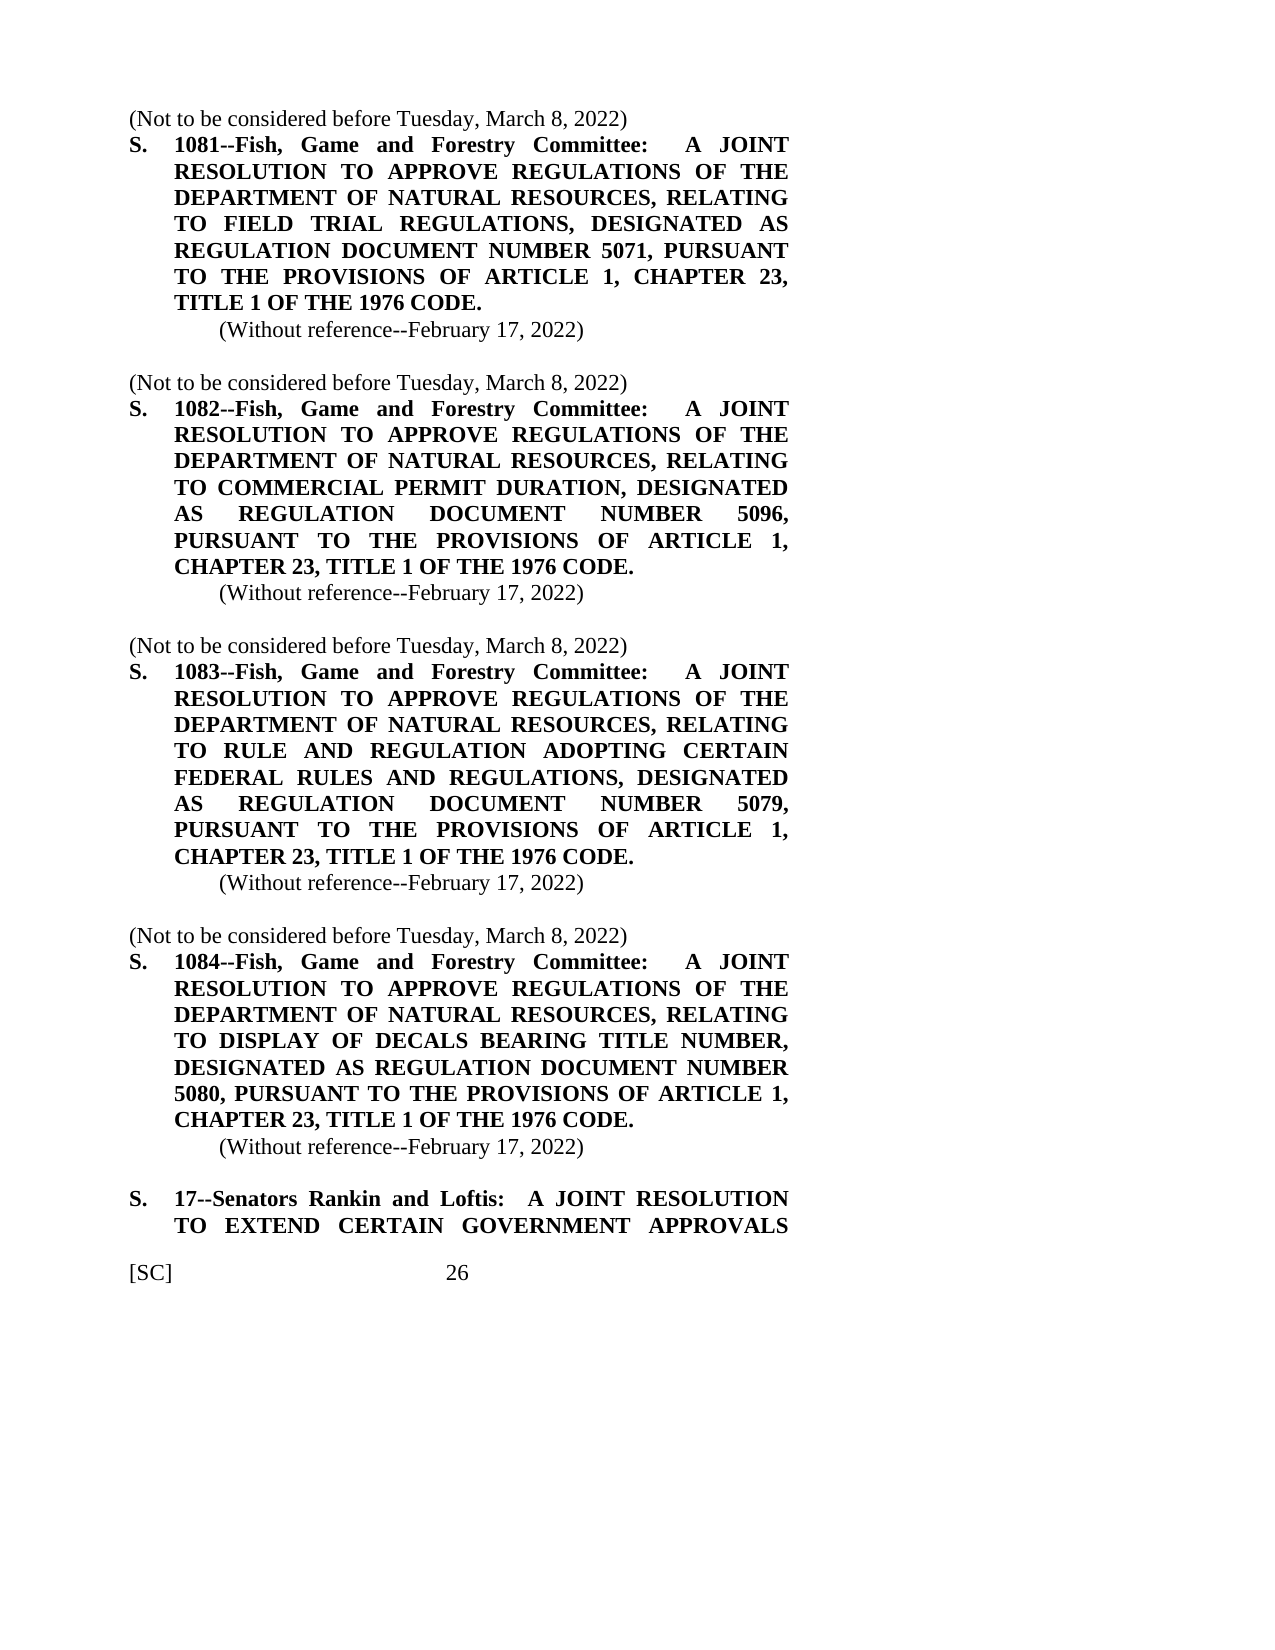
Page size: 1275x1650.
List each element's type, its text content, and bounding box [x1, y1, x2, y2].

title S. 1082--Fish, Game and Forestry Committee: A JOINT RESOLUTION TO APPROVE REGULATIONS OF THE DEPARTMENT OF NATURAL RESOURCES, RELATING TO COMMERCIAL PERMIT DURATION, DESIGNATED AS REGULATION DOCUMENT NUMBER 5096, PURSUANT TO THE PROVISIONS OF ARTICLE 1, CHAPTER 23, TITLE 1 OF THE 1976 CODE. [129, 395, 789, 579]
title S. 1083--Fish, Game and Forestry Committee: A JOINT RESOLUTION TO APPROVE REGULATIONS OF THE DEPARTMENT OF NATURAL RESOURCES, RELATING TO RULE AND REGULATION ADOPTING CERTAIN FEDERAL RULES AND REGULATIONS, DESIGNATED AS REGULATION DOCUMENT NUMBER 5079, PURSUANT TO THE PROVISIONS OF ARTICLE 1, CHAPTER 23, TITLE 1 OF THE 1976 CODE. [129, 658, 789, 869]
title S. 1084--Fish, Game and Forestry Committee: A JOINT RESOLUTION TO APPROVE REGULATIONS OF THE DEPARTMENT OF NATURAL RESOURCES, RELATING TO DISPLAY OF DECALS BEARING TITLE NUMBER, DESIGNATED AS REGULATION DOCUMENT NUMBER 5080, PURSUANT TO THE PROVISIONS OF ARTICLE 1, CHAPTER 23, TITLE 1 OF THE 1976 CODE. [129, 948, 789, 1133]
text (Without reference--February 17, 2022) [219, 1133, 789, 1159]
title S. 1081--Fish, Game and Forestry Committee: A JOINT RESOLUTION TO APPROVE REGULATIONS OF THE DEPARTMENT OF NATURAL RESOURCES, RELATING TO FIELD TRIAL REGULATIONS, DESIGNATED AS REGULATION DOCUMENT NUMBER 5071, PURSUANT TO THE PROVISIONS OF ARTICLE 1, CHAPTER 23, TITLE 1 OF THE 1976 CODE. [129, 131, 789, 316]
text (Without reference--February 17, 2022) [219, 579, 789, 606]
text (Not to be considered before Tuesday, March 8, 2022) [129, 632, 789, 658]
text (Not to be considered before Tuesday, March 8, 2022) [129, 922, 789, 948]
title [129, 1186, 789, 1238]
title (Not to be considered before Tuesday, March 8, 2022) [129, 368, 789, 395]
text (Without reference--February 17, 2022) [219, 869, 789, 896]
text (Without reference--February 17, 2022) [219, 316, 789, 342]
text (Not to be considered before Tuesday, March 8, 2022) [129, 105, 789, 131]
